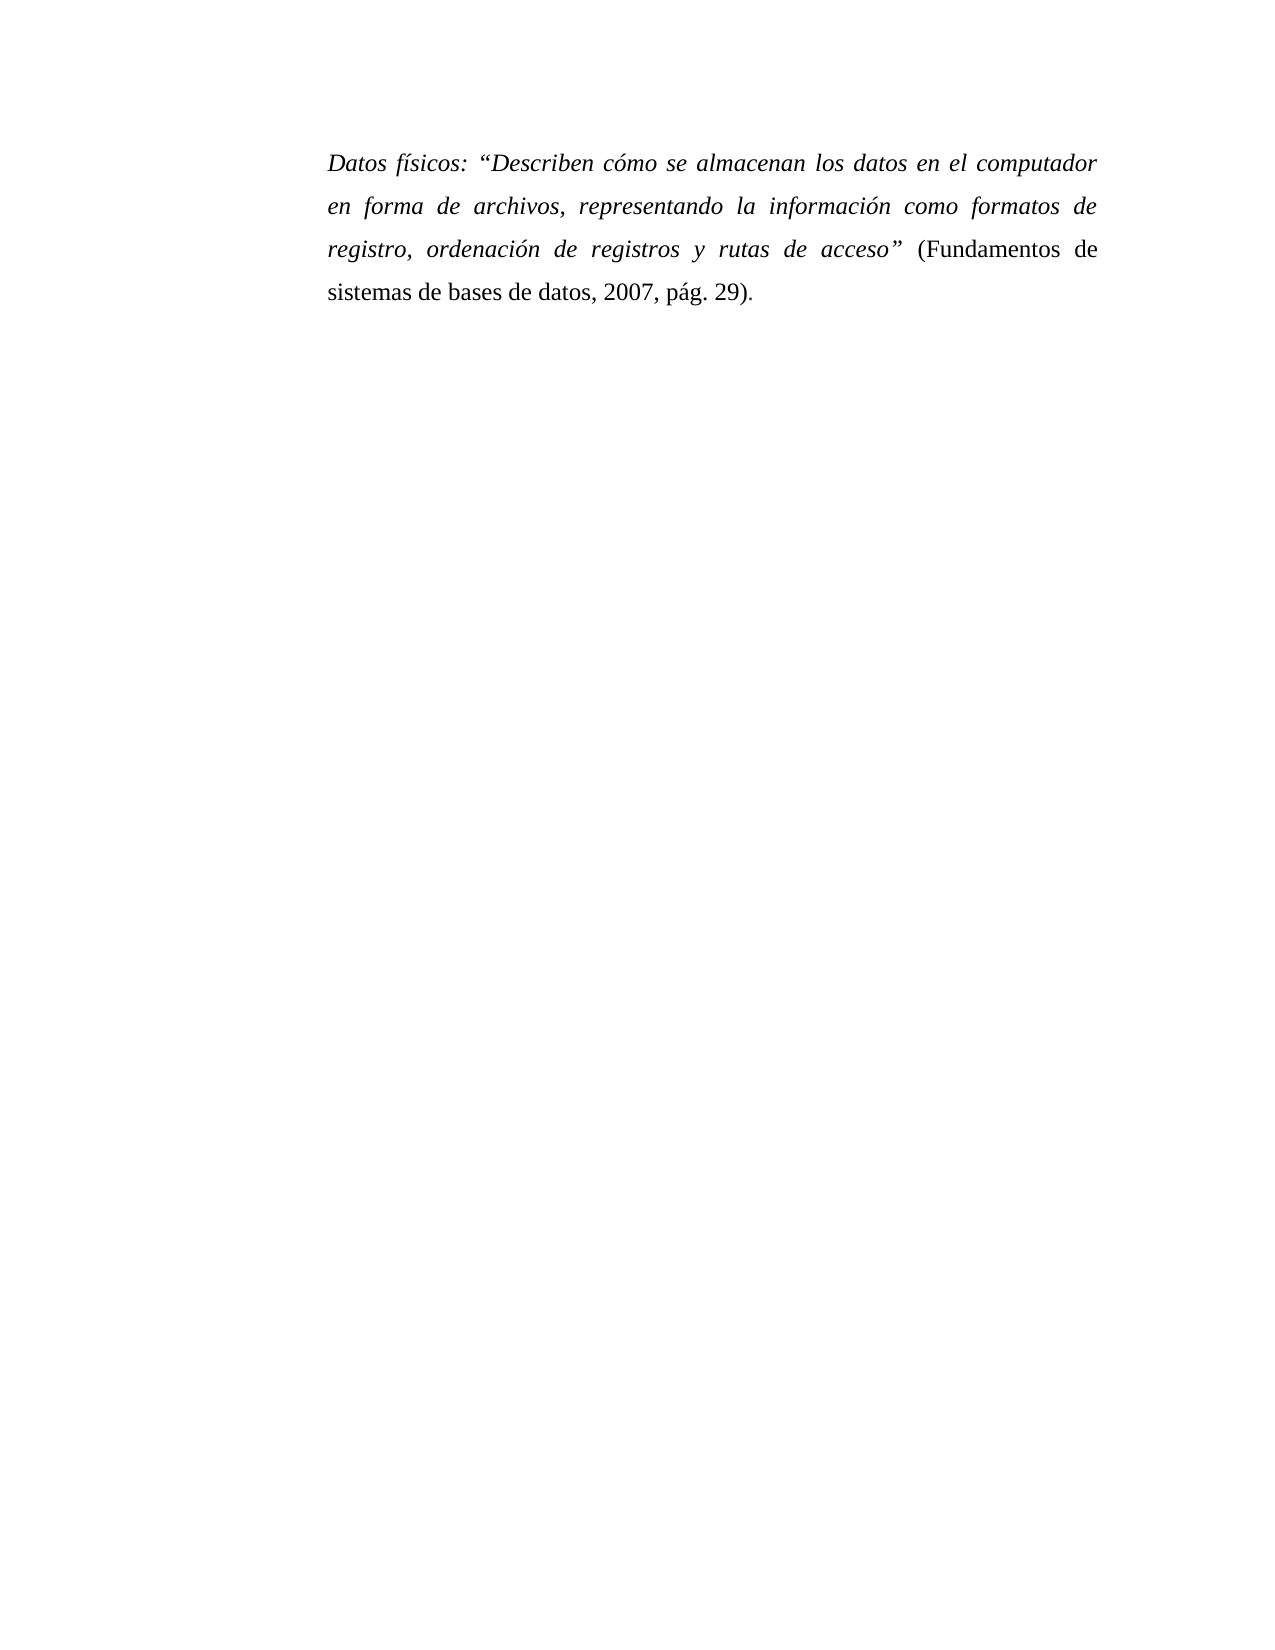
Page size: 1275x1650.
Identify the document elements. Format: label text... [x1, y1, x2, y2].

text Datos físicos: “Describen cómo se almacenan los datos en el computador en forma de archivos, representando la información como formatos de registro, ordenación de registros y rutas de acceso” . [327, 148, 1098, 306]
